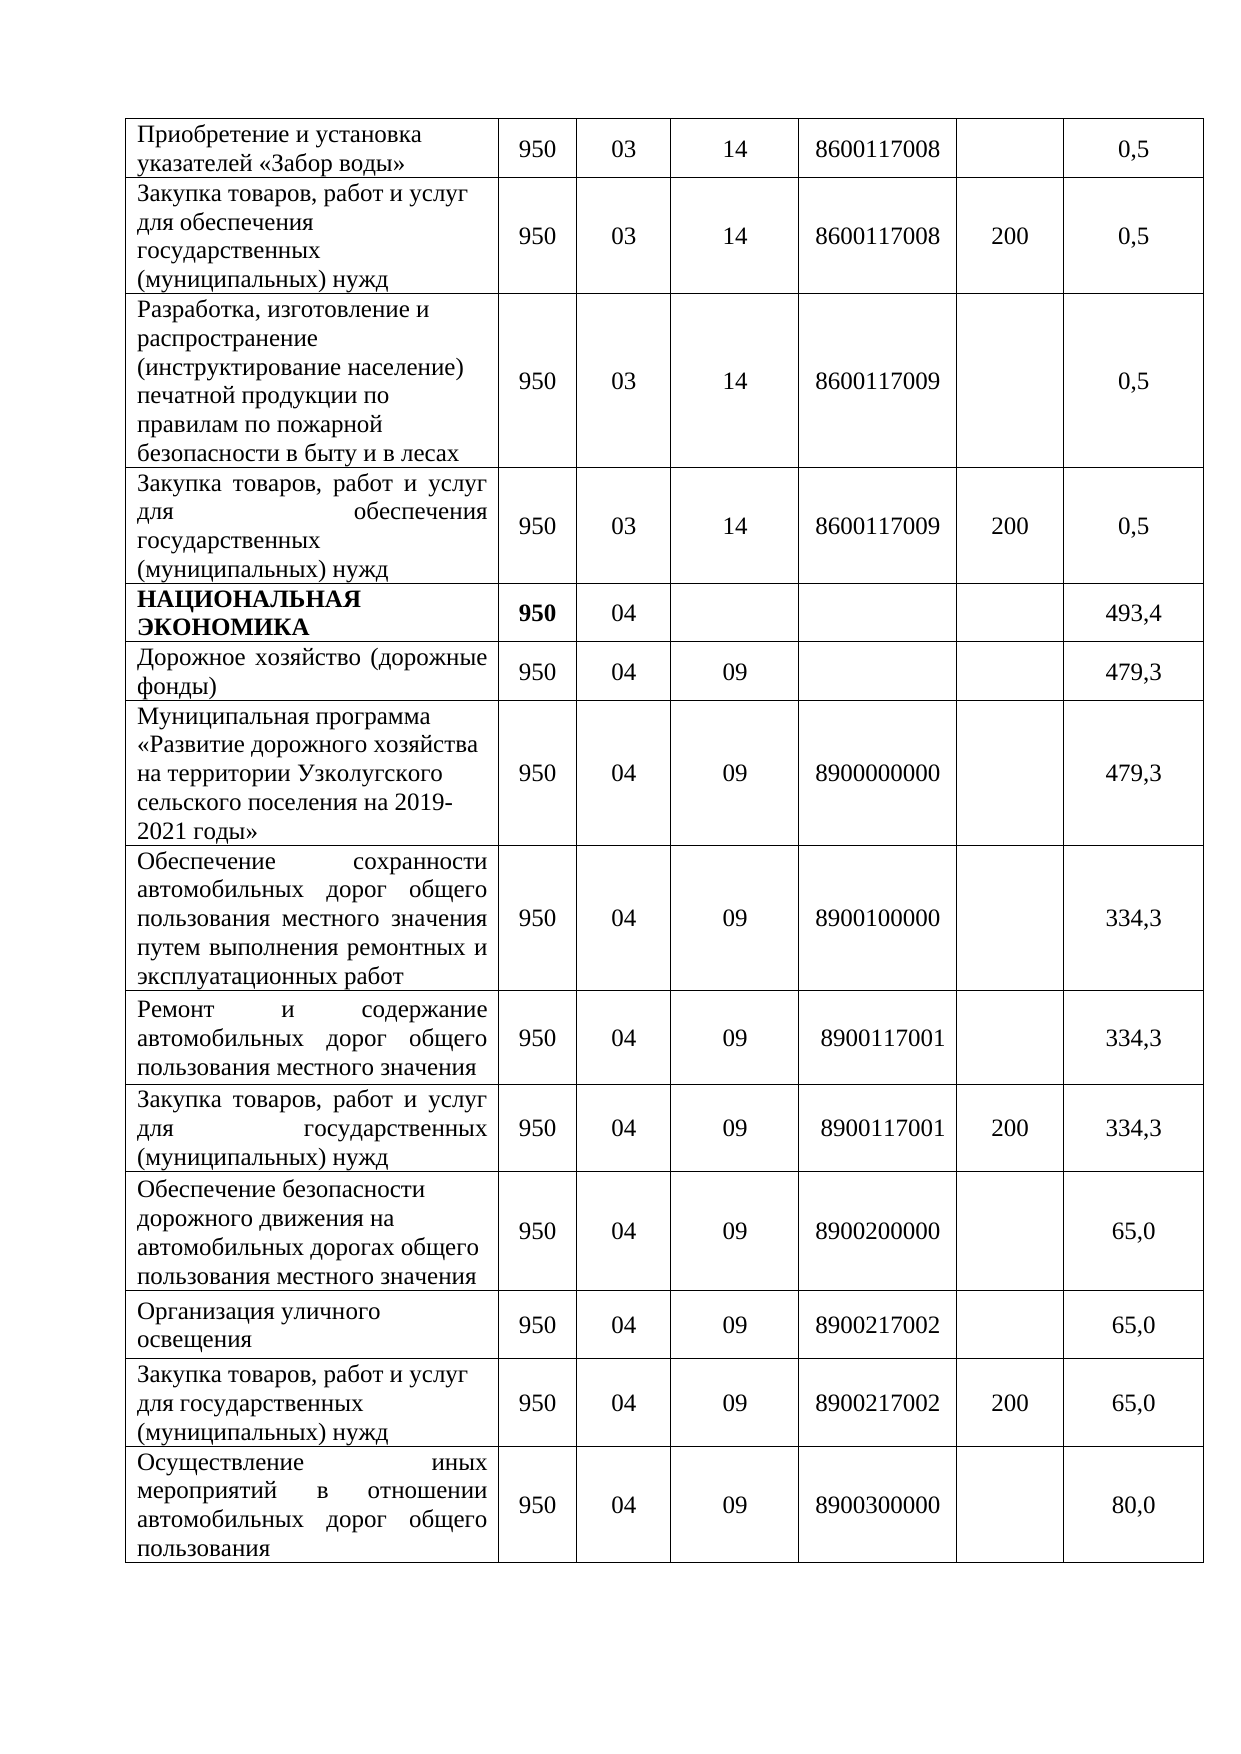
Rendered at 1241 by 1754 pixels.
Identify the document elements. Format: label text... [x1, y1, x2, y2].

table_cell 950 [499, 846, 576, 990]
table_cell 09 [671, 701, 798, 844]
table_cell 950 [499, 1447, 576, 1562]
table_cell 14 [671, 294, 798, 467]
table_cell 03 [577, 178, 670, 293]
table_cell 334,3 [1064, 846, 1203, 990]
table_cell 09 [671, 642, 798, 700]
table_cell Разработка, изготовление и распространение (инструктирование население) печатной продукции по правилам по пожарной безопасности в быту и в лесах [126, 294, 498, 467]
table_cell [671, 584, 798, 641]
table_cell 14 [671, 468, 798, 583]
table_cell 950 [499, 178, 576, 293]
table_cell [957, 1172, 1063, 1289]
table_cell 8900000000 [799, 701, 956, 844]
table_cell 950 [499, 468, 576, 583]
table_cell 334,3 [1064, 1085, 1203, 1171]
table_cell Обеспечение сохранности автомобильных дорог общего пользования местного значения путем выполнения ремонтных и эксплуатационных работ [126, 846, 498, 990]
table_cell 8600117008 [799, 178, 956, 293]
table_cell 479,3 [1064, 701, 1203, 844]
table_cell 04 [577, 1085, 670, 1171]
table_cell Закупка товаров, работ и услуг для государственных (муниципальных) нужд [126, 1085, 498, 1171]
table_cell 14 [671, 178, 798, 293]
table_cell 0,5 [1064, 294, 1203, 467]
table_cell 65,0 [1064, 1291, 1203, 1358]
table_cell Дорожное хозяйство (дорожные фонды) [126, 642, 498, 700]
table_cell [957, 584, 1063, 641]
table_cell 950 [499, 119, 576, 177]
table_cell [957, 1447, 1063, 1562]
table_cell 03 [577, 468, 670, 583]
table_cell 04 [577, 1447, 670, 1562]
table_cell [126, 1359, 498, 1446]
table_cell [799, 584, 956, 641]
table_cell [957, 642, 1063, 700]
table_cell 09 [671, 991, 798, 1083]
table_cell 04 [577, 584, 670, 641]
table_cell 04 [577, 1359, 670, 1446]
table_cell 65,0 [1064, 1359, 1203, 1446]
table_cell 200 [957, 468, 1063, 583]
table_cell 493,4 [1064, 584, 1203, 641]
table_cell 950 [499, 642, 576, 700]
table_cell 479,3 [1064, 642, 1203, 700]
table_cell 950 [499, 1172, 576, 1289]
table_cell 8900200000 [799, 1172, 956, 1289]
table_cell 04 [577, 701, 670, 844]
table_cell 09 [671, 1447, 798, 1562]
table_cell Ремонт и содержание автомобильных дорог общего пользования местного значения [126, 991, 498, 1083]
table_cell 03 [577, 119, 670, 177]
table_cell 950 [499, 701, 576, 844]
table_cell 8600117009 [799, 468, 956, 583]
table_cell 200 [957, 1359, 1063, 1446]
table_cell 09 [671, 1085, 798, 1171]
table_cell 950 [499, 991, 576, 1083]
table_cell НАЦИОНАЛЬНАЯ ЭКОНОМИКА [126, 584, 498, 641]
table_cell [957, 1291, 1063, 1358]
table_cell 0,5 [1064, 178, 1203, 293]
table_cell 200 [957, 1085, 1063, 1171]
table_cell [957, 294, 1063, 467]
table_cell 04 [577, 991, 670, 1083]
table_cell 09 [671, 846, 798, 990]
table_cell 04 [577, 642, 670, 700]
table_cell Обеспечение безопасности дорожного движения на автомобильных дорогах общего пользования местного значения [126, 1172, 498, 1289]
table_cell 09 [671, 1172, 798, 1289]
table_cell 14 [671, 119, 798, 177]
table_cell 950 [499, 1359, 576, 1446]
table_cell [957, 119, 1063, 177]
table_cell 09 [671, 1291, 798, 1358]
table_cell Муниципальная программа «Развитие дорожного хозяйства на территории Узколугского сельского поселения на 2019-2021 годы» [126, 701, 498, 844]
table_cell 65,0 [1064, 1172, 1203, 1289]
table_cell 04 [577, 1172, 670, 1289]
table_cell 03 [577, 294, 670, 467]
table_cell 8900217002 [799, 1359, 956, 1446]
table_cell [957, 701, 1063, 844]
table_cell 09 [671, 1359, 798, 1446]
table_cell [957, 846, 1063, 990]
table_cell 8900117001 [799, 991, 956, 1083]
table_cell [799, 642, 956, 700]
table_cell 950 [499, 294, 576, 467]
table_cell Организация уличного освещения [126, 1291, 498, 1358]
table_cell 80,0 [1064, 1447, 1203, 1562]
table_cell 8600117008 [799, 119, 956, 177]
table_cell Закупка товаров, работ и услуг для обеспечения государственных (муниципальных) нужд [126, 468, 498, 583]
table_cell 334,3 [1064, 991, 1203, 1083]
table_cell Приобретение и установка указателей «Забор воды» [126, 119, 498, 177]
table_cell 04 [577, 846, 670, 990]
table_cell 200 [957, 178, 1063, 293]
table_cell 950 [499, 584, 576, 641]
table_cell 04 [577, 1291, 670, 1358]
table_cell 8900300000 [799, 1447, 956, 1562]
table_cell [957, 991, 1063, 1083]
table_cell 8600117009 [799, 294, 956, 467]
table_cell 950 [499, 1085, 576, 1171]
table_cell 0,5 [1064, 468, 1203, 583]
table_cell 0,5 [1064, 119, 1203, 177]
table_cell 8900117001 [799, 1085, 956, 1171]
table_cell Осуществление иных мероприятий в отношении автомобильных дорог общего пользования [126, 1447, 498, 1562]
table_cell 8900100000 [799, 846, 956, 990]
table_cell 950 [499, 1291, 576, 1358]
table_cell Закупка товаров, работ и услуг для обеспечения государственных (муниципальных) нужд [126, 178, 498, 293]
table_cell 8900217002 [799, 1291, 956, 1358]
